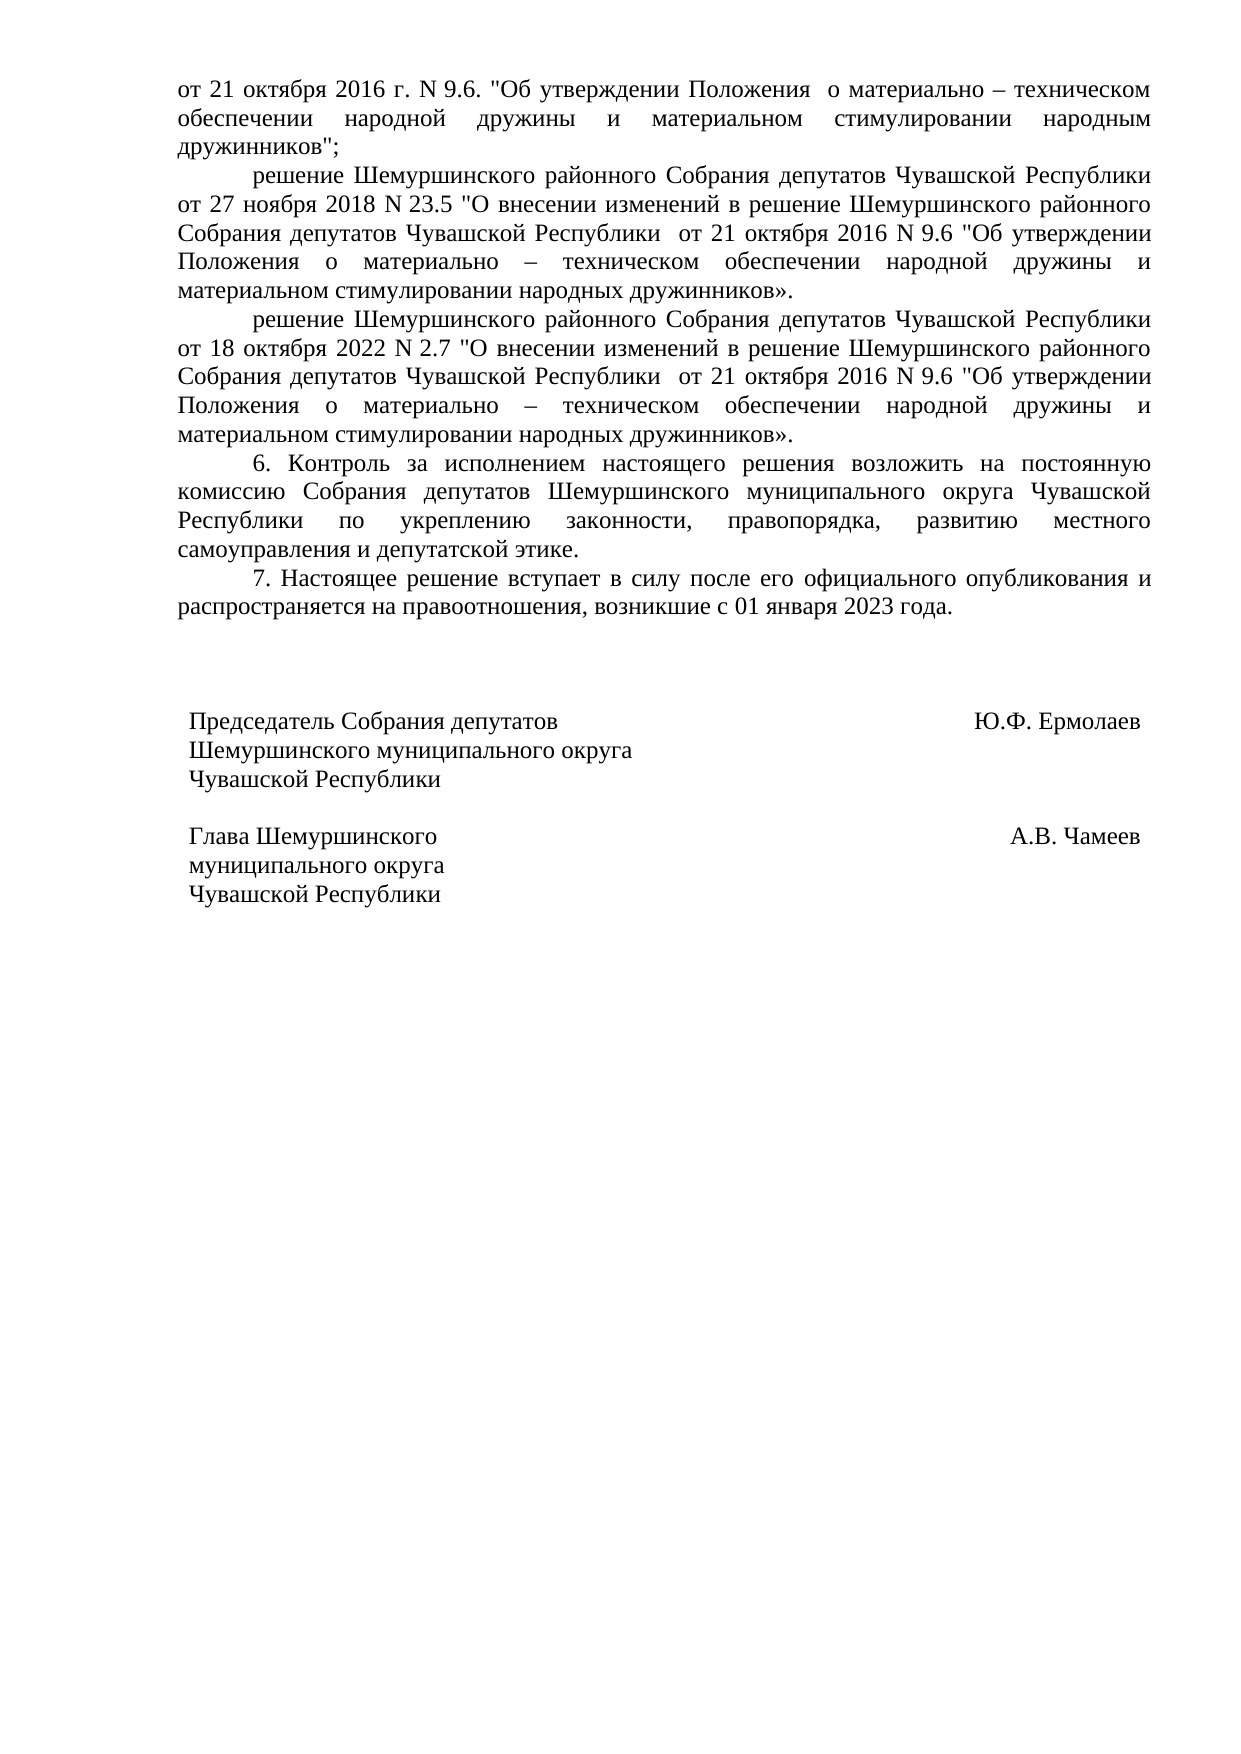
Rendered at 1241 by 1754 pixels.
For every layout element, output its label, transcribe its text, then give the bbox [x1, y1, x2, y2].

text решение Шемуршинского районного Собрания депутатов Чувашской Республики от 27 ноября 2018 N 23.5 "О внесении изменений в решение Шемуршинского районного Собрания депутатов Чувашской Республики от 21 октября 2016 N 9.6 "Об утверждении Положения о материально – техническом обеспечении народной дружины и материальном стимулировании народных дружинников». [177, 160, 1152, 304]
text 7. Настоящее решение вступает в силу после его официального опубликования и распространяется на правоотношения, возникшие с 01 января 2023 года. [177, 563, 1152, 620]
table_header А.В. Чамеев [827, 821, 1152, 908]
table_header Председатель Собрания депутатов Шемуршинского муниципального округа Чувашской Республики [177, 706, 827, 793]
text 6. Контроль за исполнением настоящего решения возложить на постоянную комиссию Собрания депутатов Шемуршинского муниципального округа Чувашской Республики по укреплению законности, правопорядка, развитию местного самоуправления и депутатской этике. [177, 448, 1152, 563]
table_header Ю.Ф. Ермолаев [827, 706, 1152, 793]
text решение Шемуршинского районного Собрания депутатов Чувашской Республики от 18 октября 2022 N 2.7 "О внесении изменений в решение Шемуршинского районного Собрания депутатов Чувашской Республики от 21 октября 2016 N 9.6 "Об утверждении Положения о материально – техническом обеспечении народной дружины и материальном стимулировании народных дружинников». [177, 304, 1152, 448]
table_header Глава Шемуршинского муниципального округа Чувашской Республики [177, 821, 827, 908]
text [177, 74, 1152, 160]
